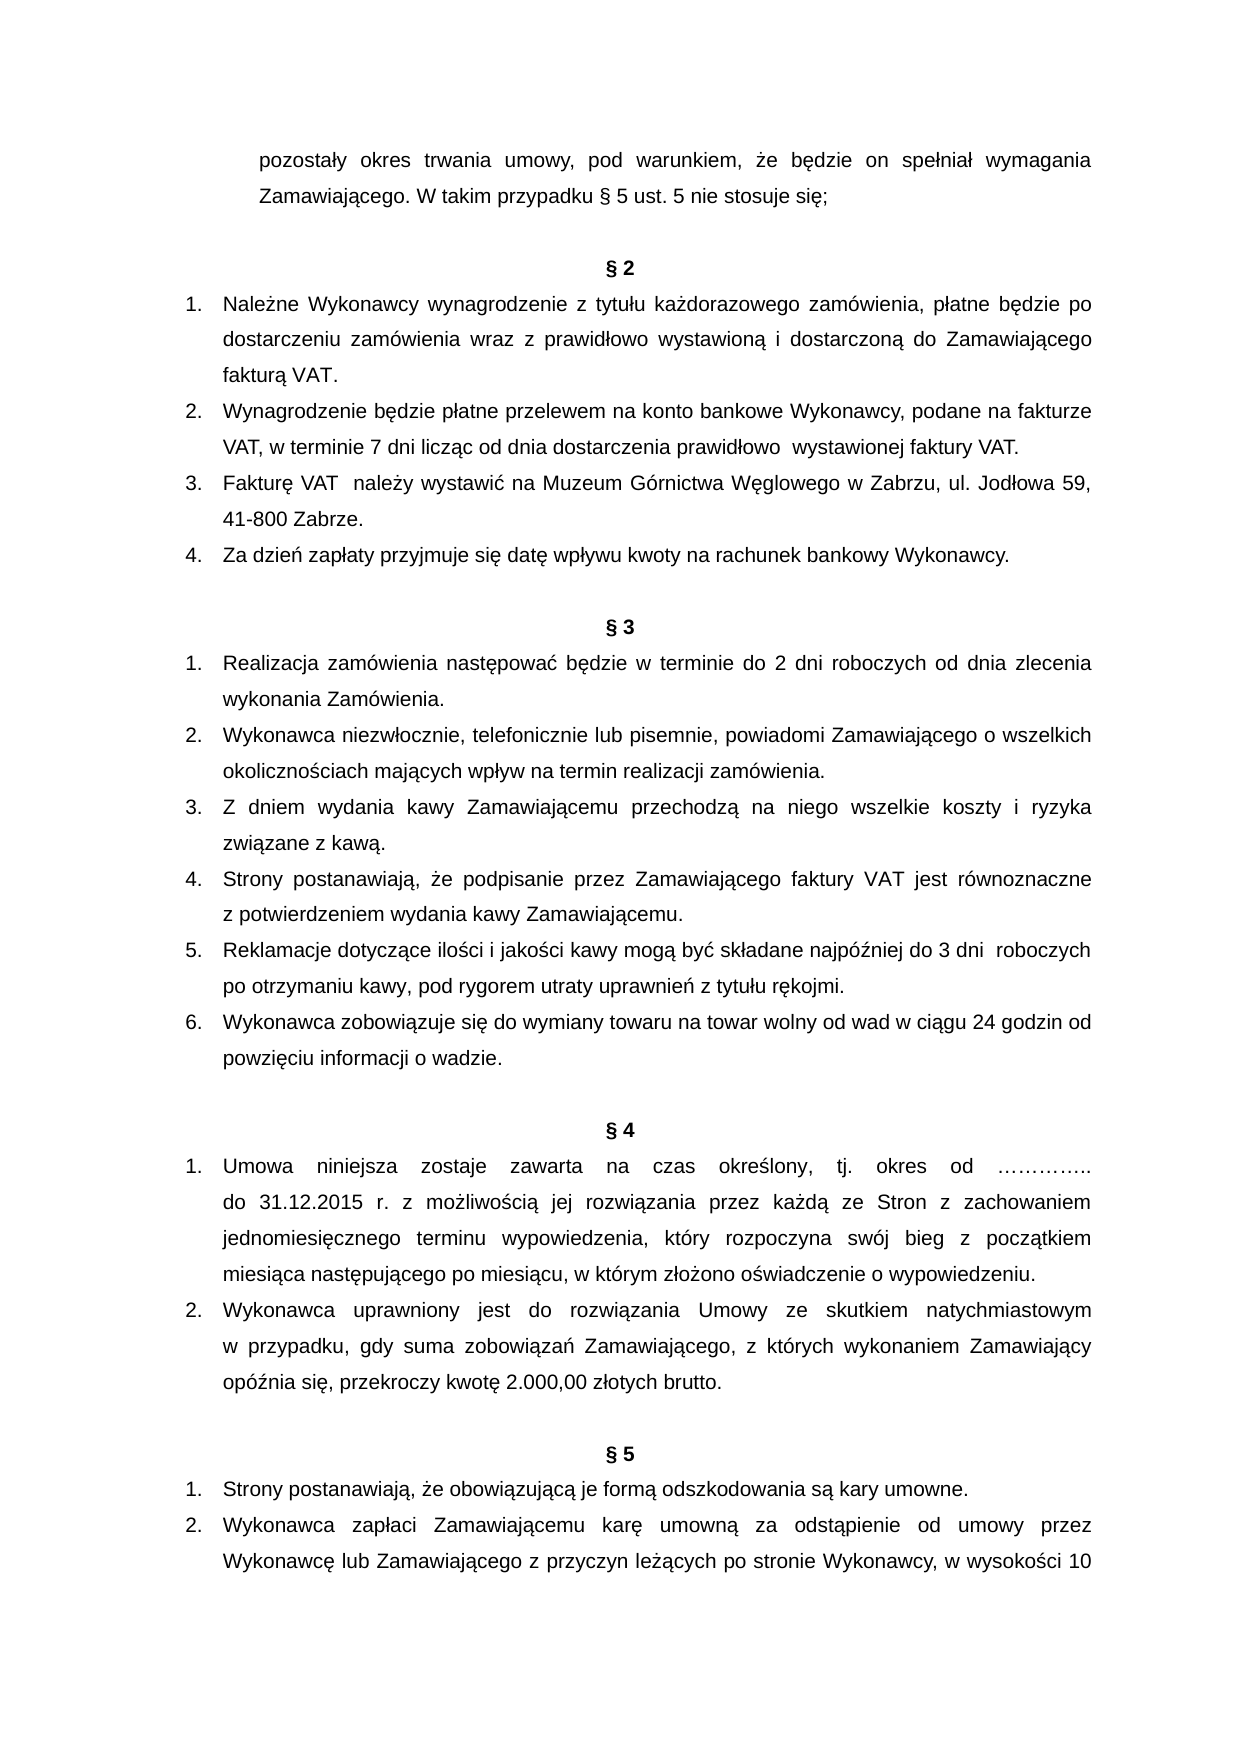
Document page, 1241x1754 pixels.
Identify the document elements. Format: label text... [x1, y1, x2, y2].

list Reklamacje dotyczące ilości i jakości kawy mogą być składane najpóźniej do 3 dni roboczych po otrzymaniu kawy, pod rygorem utraty uprawnień z tytułu rękojmi. [185, 938, 1093, 998]
list Należne Wykonawcy wynagrodzenie z tytułu każdorazowego zamówienia, płatne będzie po dostarczeniu zamówienia wraz z prawidłowo wystawioną i dostarczoną do Zamawiającego fakturą VAT. [185, 291, 1093, 387]
list Umowa niniejsza zostaje zawarta na czas określony, tj. okres od ………….. do 31.12.2015 r. z możliwością jej rozwiązania przez każdą ze Stron z zachowaniem jednomiesięcznego terminu wypowiedzenia, który rozpoczyna swój bieg z początkiem miesiąca następującego po miesiącu, w którym złożono oświadczenie o wypowiedzeniu. [185, 1154, 1093, 1286]
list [222, 148, 1093, 207]
list Wykonawca zobowiązuje się do wymiany towaru na towar wolny od wad w ciągu 24 godzin od powzięciu informacji o wadzie. [185, 1010, 1093, 1070]
list Z dniem wydania kawy Zamawiającemu przechodzą na niego wszelkie koszty i ryzyka związane z kawą. [185, 794, 1093, 854]
text § 2 [148, 255, 1093, 279]
list Wykonawca niezwłocznie, telefonicznie lub pisemnie, powiadomi Zamawiającego o wszelkich okolicznościach mających wpływ na termin realizacji zamówienia. [185, 723, 1093, 782]
list Wykonawca uprawniony jest do rozwiązania Umowy ze skutkiem natychmiastowym w przypadku, gdy suma zobowiązań Zamawiającego, z których wykonaniem Zamawiający opóźnia się, przekroczy kwotę 2.000,00 złotych brutto. [185, 1298, 1093, 1393]
list Fakturę VAT należy wystawić na Muzeum Górnictwa Węglowego w Zabrzu, ul. Jodłowa 59, 41-800 Zabrze. [185, 471, 1093, 531]
list Realizacja zamówienia następować będzie w terminie do 2 dni roboczych od dnia zlecenia wykonania Zamówienia. [185, 651, 1093, 711]
text § 4 [148, 1118, 1093, 1142]
list Za dzień zapłaty przyjmuje się datę wpływu kwoty na rachunek bankowy Wykonawcy. [185, 543, 1093, 567]
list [185, 1513, 1093, 1573]
list Wynagrodzenie będzie płatne przelewem na konto bankowe Wykonawcy, podane na fakturze VAT, w terminie 7 dni licząc od dnia dostarczenia prawidłowo wystawionej faktury VAT. [185, 399, 1093, 459]
list Strony postanawiają, że obowiązującą je formą odszkodowania są kary umowne. [185, 1477, 1093, 1501]
list Strony postanawiają, że podpisanie przez Zamawiającego faktury VAT jest równoznaczne z potwierdzeniem wydania kawy Zamawiającemu. [185, 866, 1093, 926]
text § 5 [148, 1441, 1093, 1465]
text § 3 [148, 615, 1093, 639]
